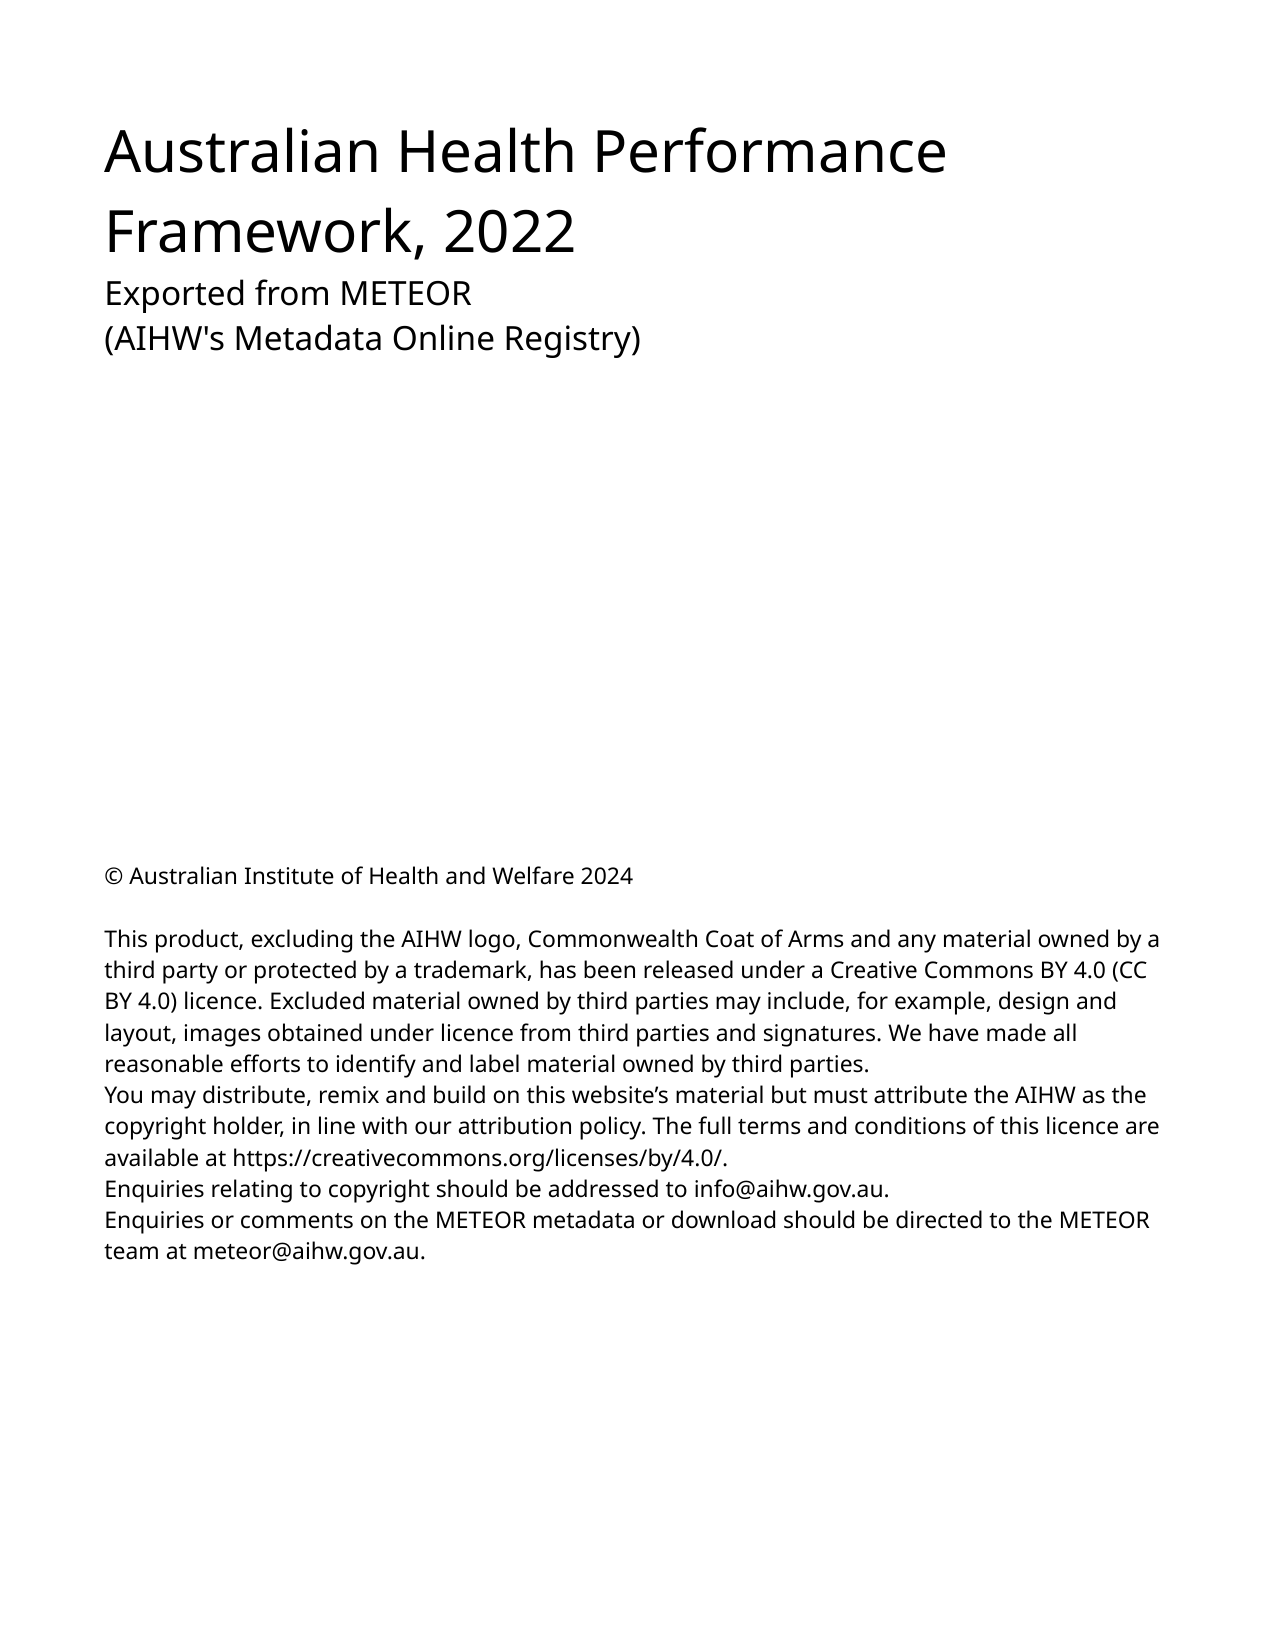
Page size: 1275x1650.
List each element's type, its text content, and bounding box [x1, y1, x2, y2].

subtitle (AIHW's Metadata Online Registry) [104, 315, 1171, 360]
text © Australian Institute of Health and Welfare 2024 [104, 860, 1171, 891]
subtitle Exported from METEOR [104, 269, 1171, 315]
text You may distribute, remix and build on this website’s material but must attribute the AIHW as the copyright holder, in line with our attribution policy. The full terms and conditions of this licence are available at https://creativecommons.org/licenses/by/4.0/. [104, 1079, 1171, 1173]
text This product, excluding the AIHW logo, Commonwealth Coat of Arms and any material owned by a third party or protected by a trademark, has been released under a Creative Commons BY 4.0 (CC BY 4.0) licence. Excluded material owned by third parties may include, for example, design and layout, images obtained under licence from third parties and signatures. We have made all reasonable efforts to identify and label material owned by third parties. [104, 923, 1171, 1079]
text Enquiries relating to copyright should be addressed to info@aihw.gov.au. [104, 1173, 1171, 1204]
title Australian Health Performance Framework, 2022 [104, 110, 1171, 269]
text Enquiries or comments on the METEOR metadata or download should be directed to the METEOR team at meteor@aihw.gov.au. [104, 1204, 1171, 1266]
